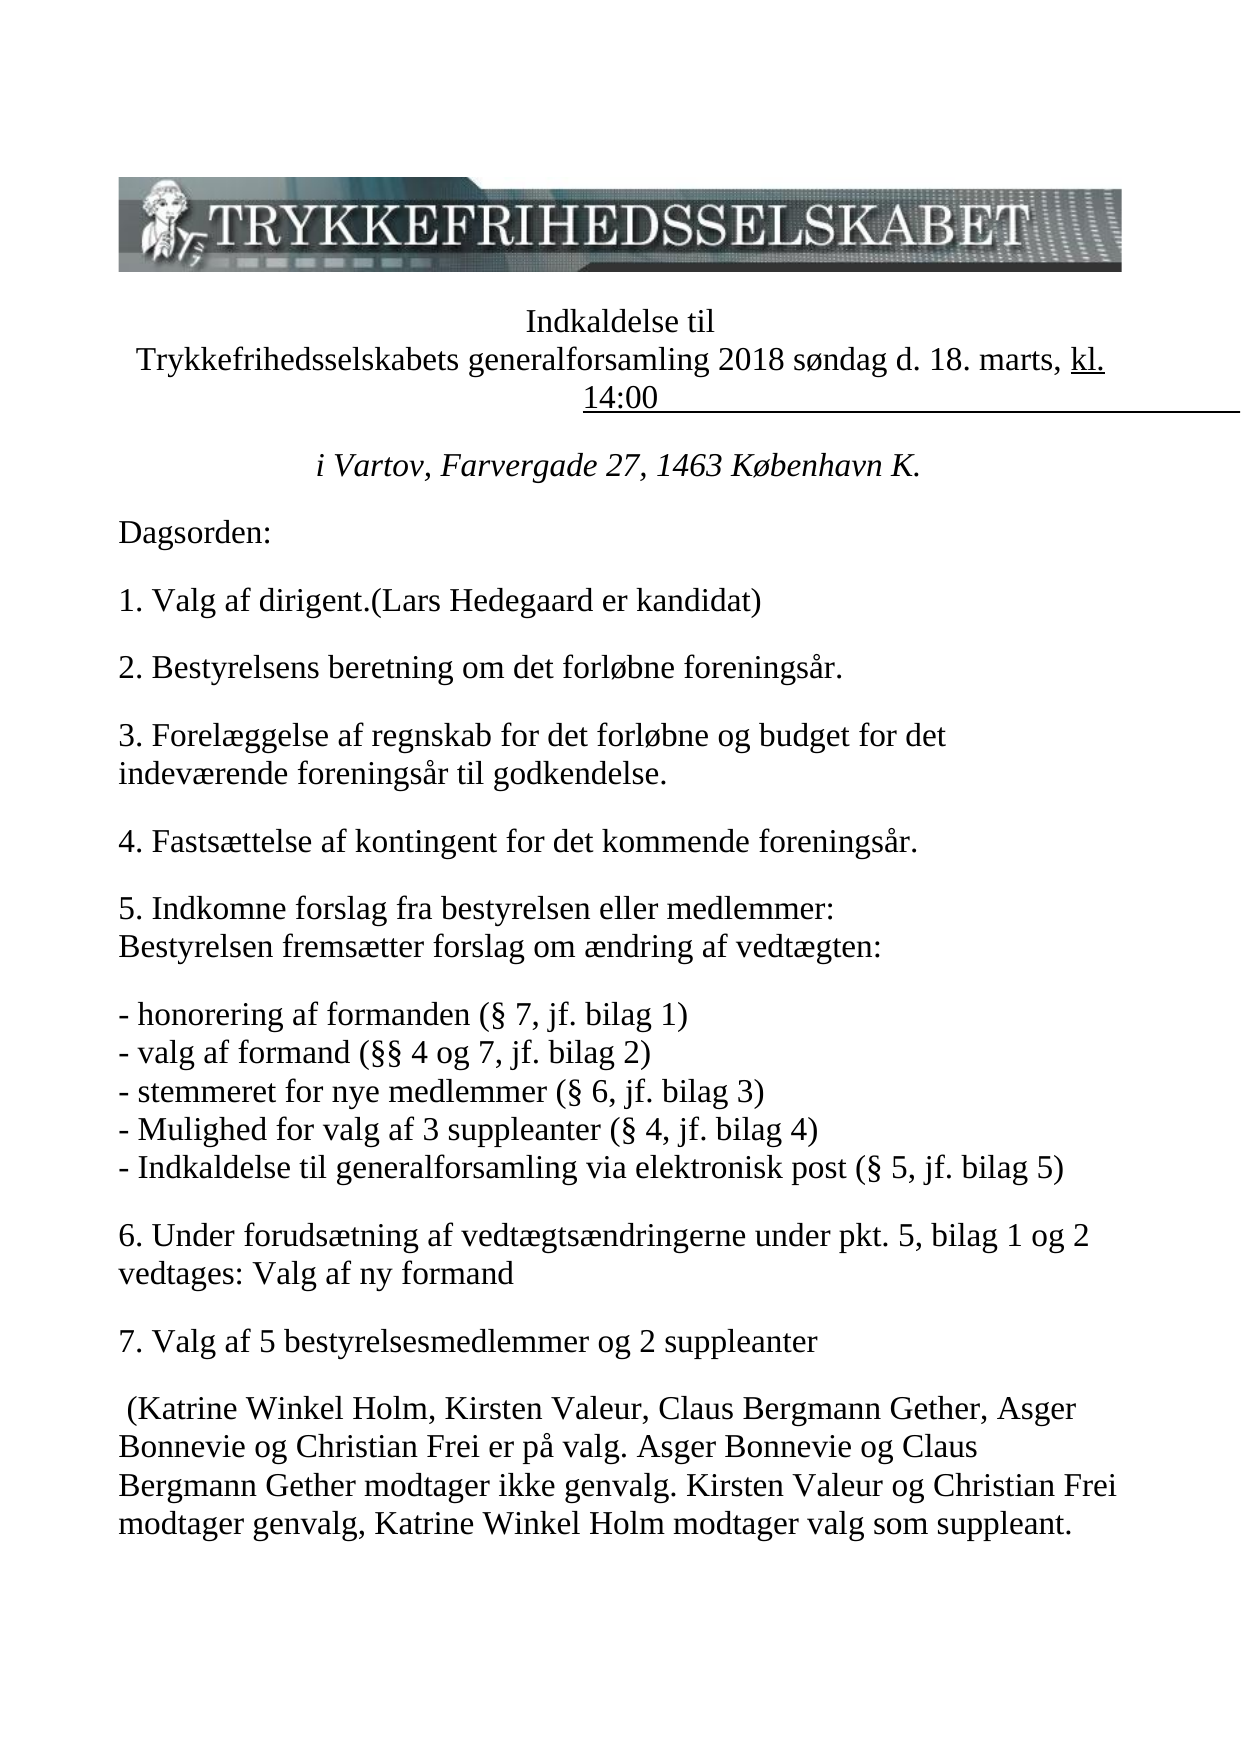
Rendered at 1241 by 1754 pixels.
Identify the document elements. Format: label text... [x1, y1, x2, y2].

text 4. Fastsættelse af kontingent for det kommende foreningsår. [118, 821, 1122, 859]
text 2. Bestyrelsens beretning om det forløbne foreningsår. [118, 648, 1122, 686]
text i Vartov, Farvergade 27, 1463 København K. [118, 445, 1122, 483]
text 7. Valg af 5 bestyrelsesmedlemmer og 2 suppleanter [118, 1321, 1122, 1359]
text 5. Indkomne forslag fra bestyrelsen eller medlemmer: Bestyrelsen fremsætter forslag om ændring af vedtægten: [118, 888, 1122, 965]
text Dagsorden: [118, 513, 1122, 551]
text - honorering af formanden (§ 7, jf. bilag 1) - valg af formand (§§ 4 og 7, jf. bilag 2) - stemmeret for nye medlemmer (§ 6, jf. bilag 3) - Mulighed for valg af 3 suppleanter (§ 4, jf. bilag 4) - Indkaldelse til generalforsamling via elektronisk post (§ 5, jf. bilag 5) [118, 994, 1122, 1186]
text Indkaldelse til Trykkefrihedsselskabets generalforsamling 2018 søndag d. 18. marts, kl. 14:00 [118, 301, 1122, 416]
text 1. Valg af dirigent.(Lars Hedegaard er kandidat) [118, 580, 1122, 618]
text (Katrine Winkel Holm, Kirsten Valeur, Claus Bergmann Gether, Asger Bonnevie og Christian Frei er på valg. Asger Bonnevie og Claus Bergmann Gether modtager ikke genvalg. Kirsten Valeur og Christian Frei modtager genvalg, Katrine Winkel Holm modtager valg som suppleant. [118, 1388, 1122, 1542]
text 6. Under forudsætning af vedtægtsændringerne under pkt. 5, bilag 1 og 2 vedtages: Valg af ny formand [118, 1215, 1122, 1292]
text 3. Forelæggelse af regnskab for det forløbne og budget for det indeværende foreningsår til godkendelse. [118, 715, 1122, 792]
picture [118, 177, 1122, 272]
